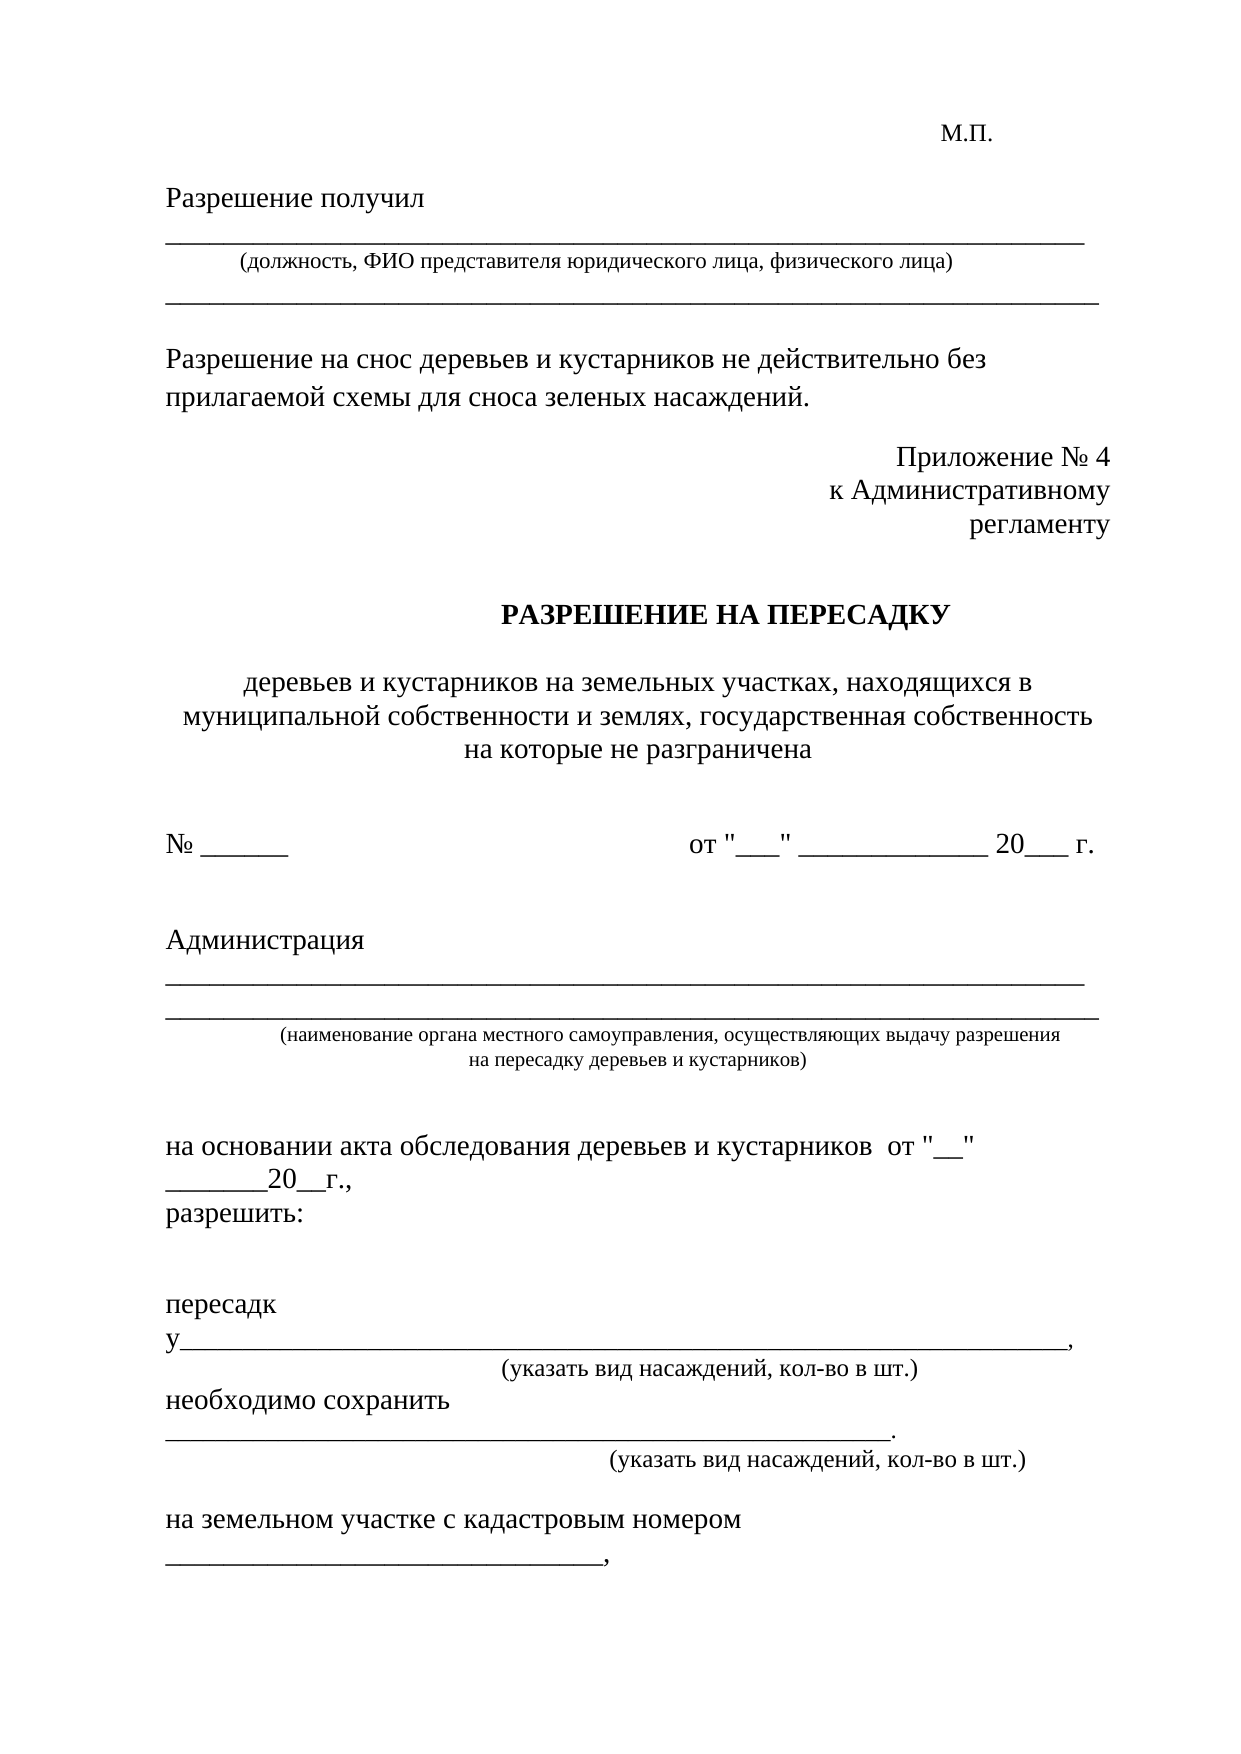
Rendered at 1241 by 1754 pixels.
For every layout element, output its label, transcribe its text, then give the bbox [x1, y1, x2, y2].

text на основании акта обследования деревьев и кустарников от "__" _______20__г., [165, 1128, 1110, 1195]
text Приложение № 4 [165, 439, 1110, 472]
text разрешить: [165, 1195, 1110, 1229]
text № ______ от "___" _____________ 20___ г. [165, 826, 1110, 860]
text Разрешение получил _______________________________________________________________ [165, 180, 1110, 247]
text (должность, ФИО представителя юридического лица, физического лица) [165, 247, 1110, 274]
text (указать вид насаждений, кол-во в шт.) [165, 1444, 1110, 1473]
text деревьев и кустарников на земельных участках, находящихся в муниципальной собственности и землях, государственная собственность на которые не разграничена [165, 664, 1110, 765]
text к Административному регламенту [682, 472, 1110, 539]
text (указать вид насаждений, кол-во в шт.) [165, 1353, 1110, 1382]
text ________________________________________________________________ [165, 274, 1110, 307]
text на пересадку деревьев и кустарников) [165, 1046, 1110, 1071]
text (наименование органа местного самоуправления, осуществляющих выдачу разрешения [165, 1022, 1110, 1046]
text Администрация _______________________________________________________________ ________________________________________________________________ [165, 922, 1110, 1022]
text РАЗРЕШЕНИЕ НА ПЕРЕСАДКУ [165, 597, 1110, 631]
text на земельном участке с кадастровым номером ______________________________, [165, 1502, 1110, 1569]
text М.П. [165, 118, 1110, 147]
text необходимо сохранить __________________________________________________________. [165, 1382, 1110, 1444]
text Разрешение на снос деревьев и кустарников не действительно без прилагаемой схемы для сноса зеленых насаждений. [165, 341, 1110, 413]
text пересадку_______________________________________________________________________, [165, 1286, 1110, 1353]
